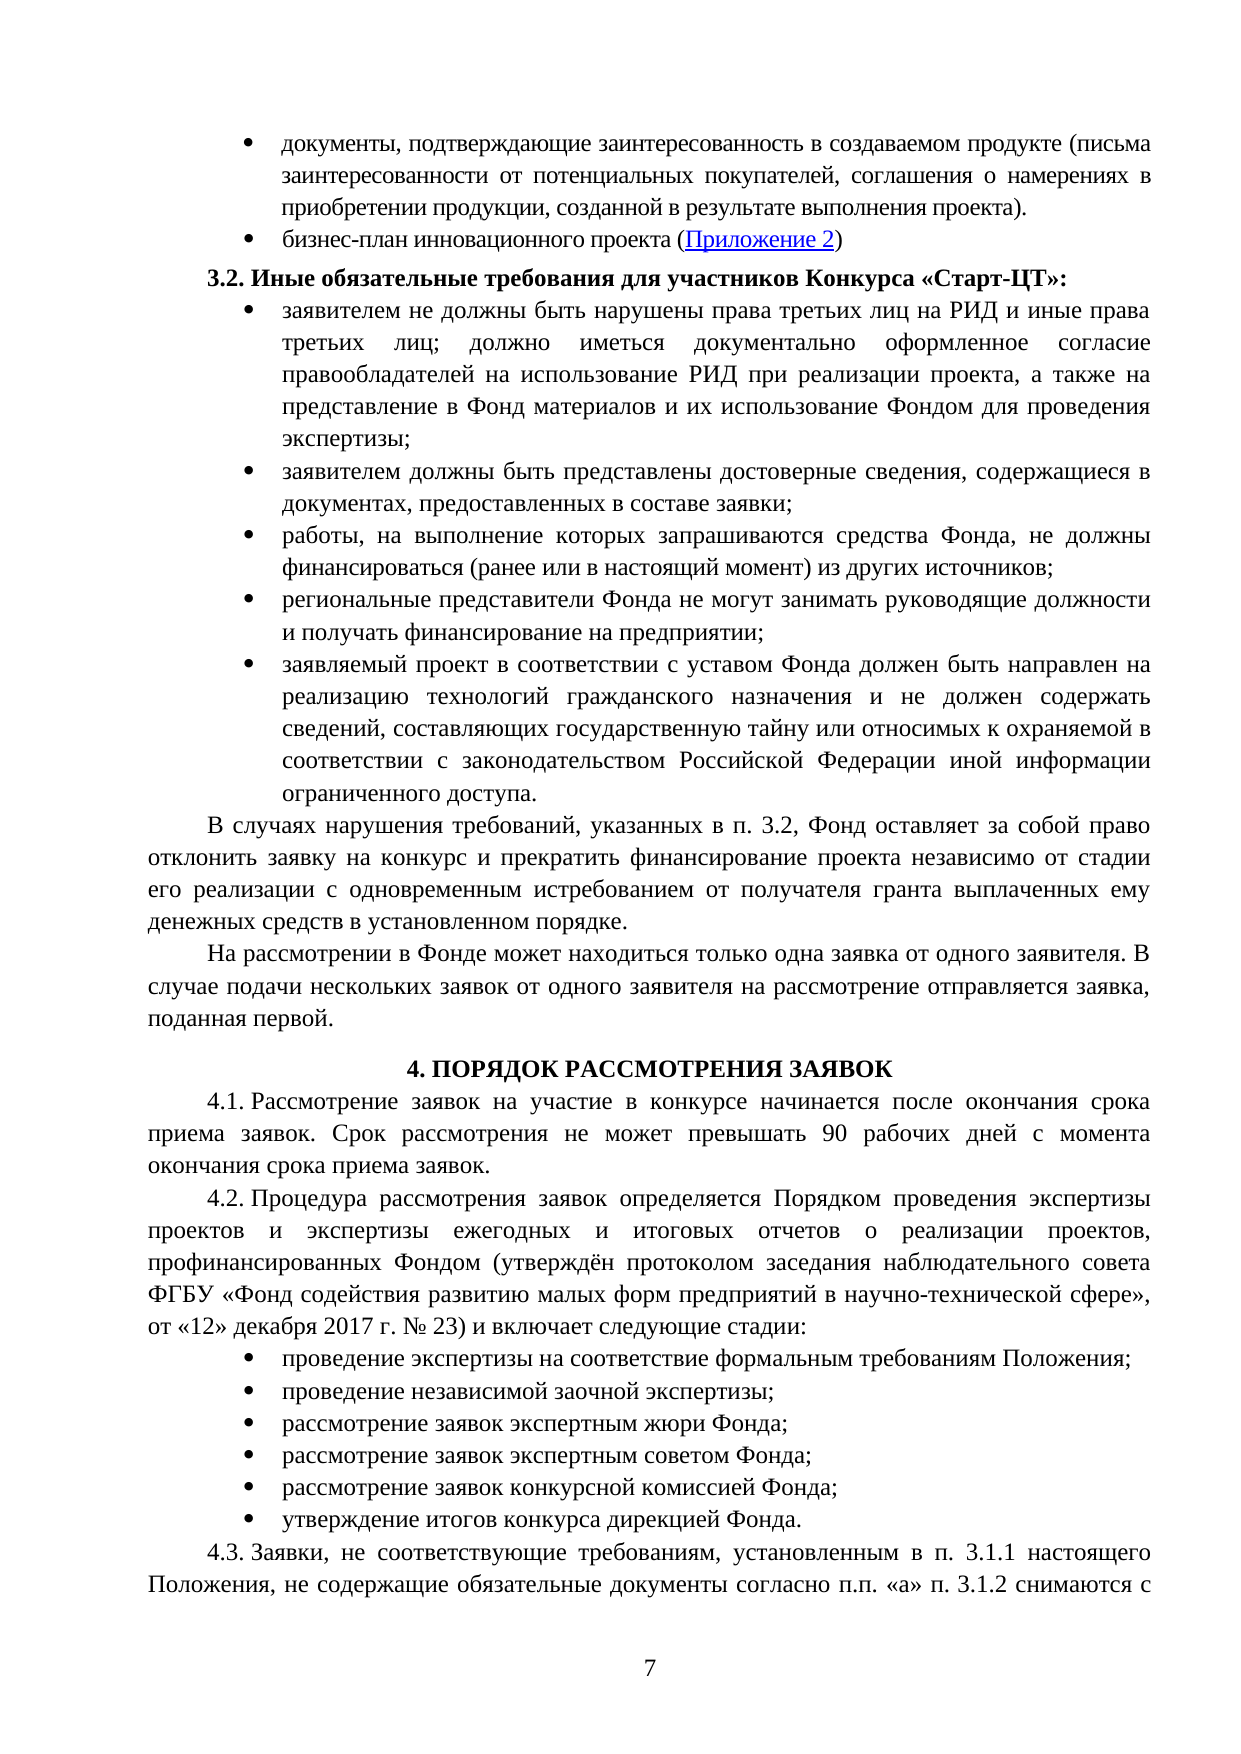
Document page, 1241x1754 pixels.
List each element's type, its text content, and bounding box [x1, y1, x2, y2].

list бизнес-план инновационного проекта (Приложение 2) [244, 224, 1152, 253]
list проведение экспертизы на соответствие формальным требованиям Положения; [244, 1343, 1152, 1372]
text 4.1. Рассмотрение заявок на участие в конкурсе начинается после окончания срока приема заявок. Срок рассмотрения не может превышать 90 рабочих дней с момента окончания срока приема заявок. [148, 1086, 1152, 1179]
list работы, на выполнение которых запрашиваются средства Фонда, не должны финансироваться (ранее или в настоящий момент) из других источников; [244, 520, 1152, 581]
list заявляемый проект в соответствии с уставом Фонда должен быть направлен на реализацию технологий гражданского назначения и не должен содержать сведений, составляющих государственную тайну или относимых к охраняемой в соответствии с законодательством Российской Федерации иной информации ограниченного доступа. [244, 649, 1152, 806]
text 3.2. Иные обязательные требования для участников Конкурса «Старт-ЦТ»: [148, 263, 1152, 291]
text В случаях нарушения требований, указанных в п. 3.2, Фонд оставляет за собой право отклонить заявку на конкурс и прекратить финансирование проекта независимо от стадии его реализации с одновременным истребованием от получателя гранта выплаченных ему денежных средств в установленном порядке. [148, 810, 1152, 935]
text 4. ПОРЯДОК РАССМОТРЕНИЯ ЗАЯВОК [148, 1054, 1152, 1083]
text 4.2. Процедура рассмотрения заявок определяется Порядком проведения экспертизы проектов и экспертизы ежегодных и итоговых отчетов о реализации проектов, профинансированных Фондом (утверждён протоколом заседания наблюдательного совета ФГБУ «Фонд содействия развитию малых форм предприятий в научно-технической сфере», от «12» декабря 2017 г. № 23) и включает следующие стадии: [148, 1183, 1152, 1340]
list рассмотрение заявок экспертным советом Фонда; [244, 1440, 1152, 1469]
list рассмотрение заявок конкурсной комиссией Фонда; [244, 1472, 1152, 1501]
list заявителем должны быть представлены достоверные сведения, содержащиеся в документах, предоставленных в составе заявки; [244, 456, 1152, 517]
list заявителем не должны быть нарушены права третьих лиц на РИД и иные права третьих лиц; должно иметься документально оформленное согласие правообладателей на использование РИД при реализации проекта, а также на представление в Фонд материалов и их использование Фондом для проведения экспертизы; [244, 295, 1152, 452]
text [148, 1537, 1152, 1598]
list проведение независимой заочной экспертизы; [244, 1376, 1152, 1404]
list рассмотрение заявок экспертным жюри Фонда; [244, 1408, 1152, 1437]
list утверждение итогов конкурса дирекцией Фонда. [244, 1504, 1152, 1533]
list документы, подтверждающие заинтересованность в создаваемом продукте (письма заинтересованности от потенциальных покупателей, соглашения о намерениях в приобретении продукции, созданной в результате выполнения проекта). [244, 128, 1152, 221]
list региональные представители Фонда не могут занимать руководящие должности и получать финансирование на предприятии; [244, 584, 1152, 645]
text На рассмотрении в Фонде может находиться только одна заявка от одного заявителя. В случае подачи нескольких заявок от одного заявителя на рассмотрение отправляется заявка, поданная первой. [148, 938, 1152, 1032]
